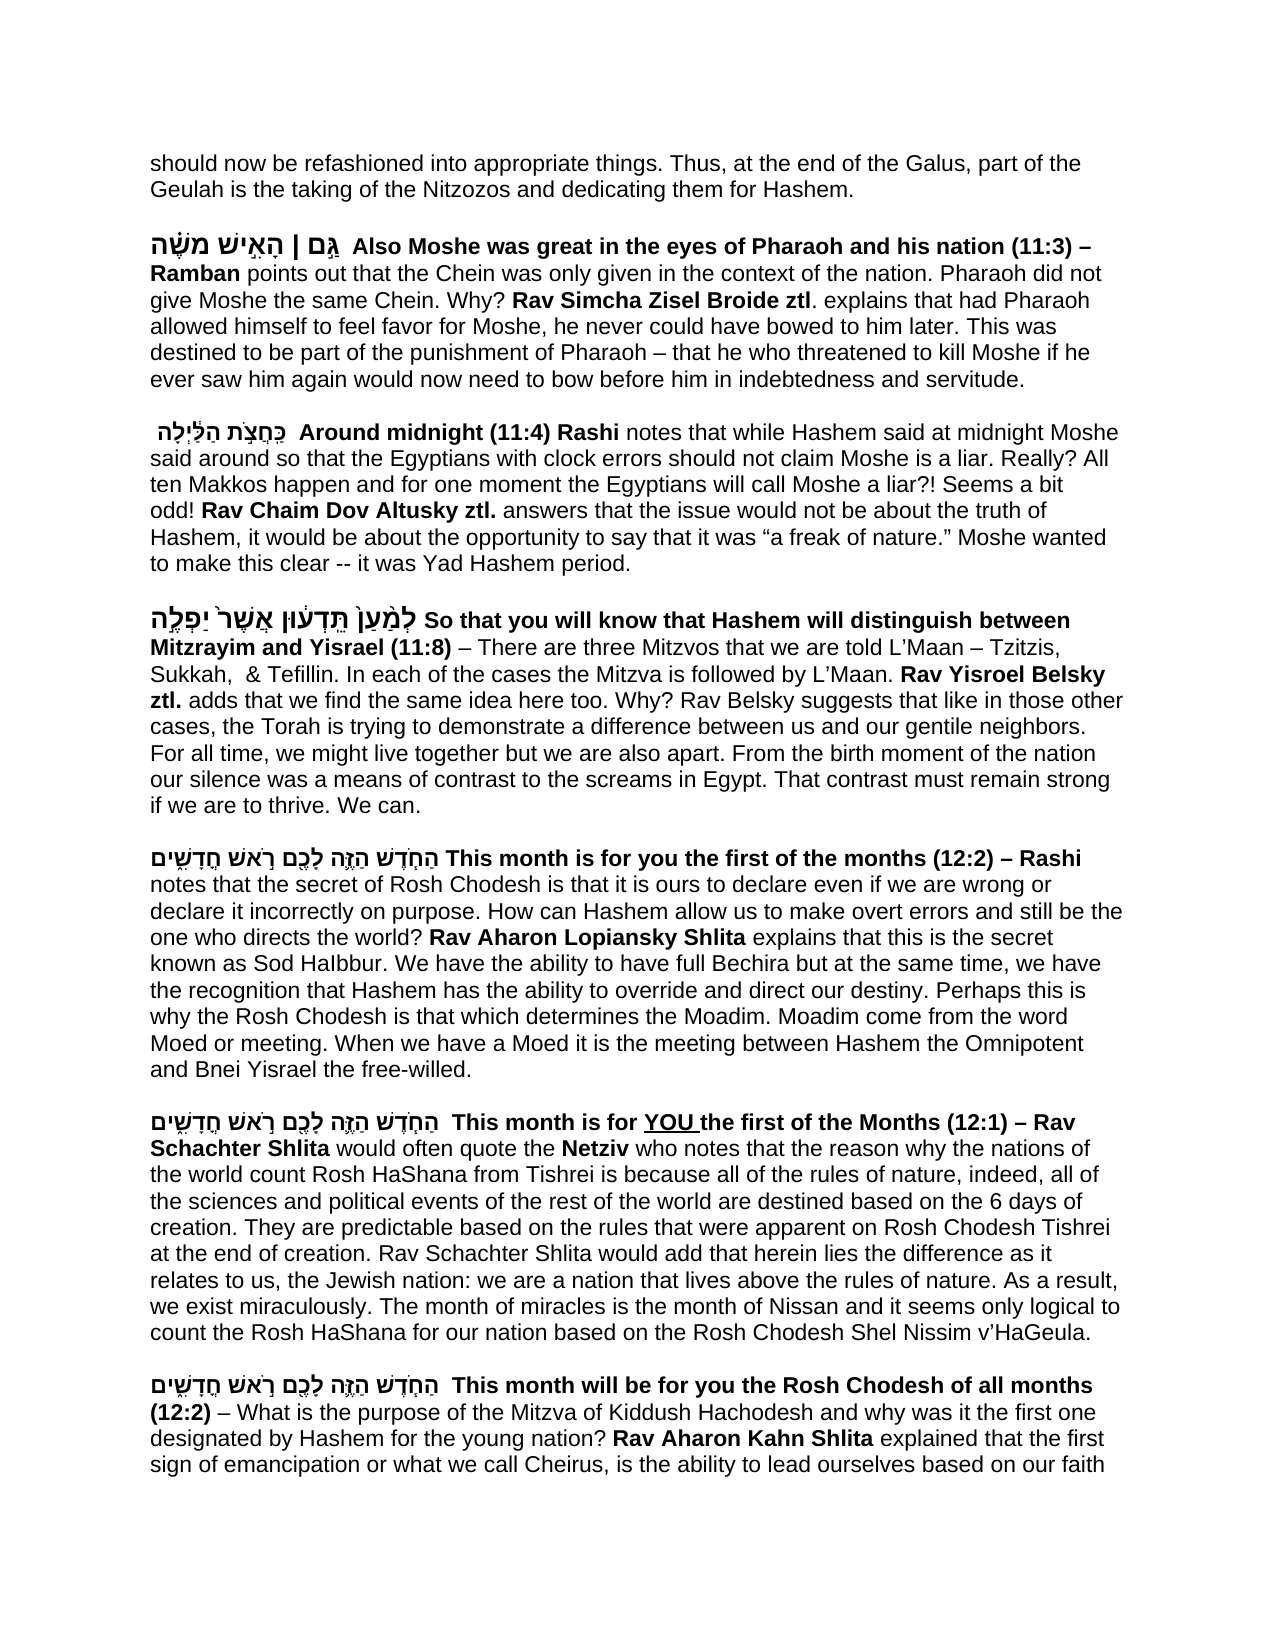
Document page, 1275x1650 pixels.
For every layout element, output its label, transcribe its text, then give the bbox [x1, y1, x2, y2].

text הַחֹ֧דֶשׁ הַזֶּ֛ה לָכֶ֖ם רֹ֣אשׁ חֳדָשִׁ֑ים This month is for YOU the first of the Months (12:1) – Rav Schachter Shlita would often quote the Netziv who notes that the reason why the nations of the world count Rosh HaShana from Tishrei is because all of the rules of nature, indeed, all of the sciences and political events of the rest of the world are destined based on the 6 days of creation. They are predictable based on the rules that were apparent on Rosh Chodesh Tishrei at the end of creation. Rav Schachter Shlita would add that herein lies the difference as it relates to us, the Jewish nation: we are a nation that lives above the rules of nature. As a result, we exist miraculously. The month of miracles is the month of Nissan and it seems only logical to count the Rosh HaShana for our nation based on the Rosh Chodesh Shel Nissim v’HaGeula. [150, 1108, 1125, 1346]
text לְמַ֨עַן֙ תֵּֽדְע֔וּן אֲשֶׁר֙ יַפְלֶ֣ה So that you will know that Hashem will distinguish between Mitzrayim and Yisrael (11:8) – There are three Mitzvos that we are told L’Maan – Tzitzis, Sukkah, & Tefillin. In each of the cases the Mitzva is followed by L’Maan. Rav Yisroel Belsky ztl. adds that we find the same idea here too. Why? Rav Belsky suggests that like in those other cases, the Torah is trying to demonstrate a difference between us and our gentile neighbors. For all time, we might live together but we are also apart. From the birth moment of the nation our silence was a means of contrast to the screams in Egypt. That contrast must remain strong if we are to thrive. We can. [150, 603, 1125, 819]
text כַּֽחֲצֹ֣ת הַלַּ֔יְלָה Around midnight (11:4) Rashi notes that while Hashem said at midnight Moshe said around so that the Egyptians with clock errors should not claim Moshe is a liar. Really? All ten Makkos happen and for one moment the Egyptians will call Moshe a liar?! Seems a bit odd! Rav Chaim Dov Altusky ztl. answers that the issue would not be about the truth of Hashem, it would be about the opportunity to say that it was “a freak of nature.” Moshe wanted to make this clear -- it was Yad Hashem period. [150, 392, 1125, 577]
text גַּ֣ם | הָאִ֣ישׁ משֶׁ֗ה Also Moshe was great in the eyes of Pharaoh and his nation (11:3) – Ramban points out that the Chein was only given in the context of the nation. Pharaoh did not give Moshe the same Chein. Why? Rav Simcha Zisel Broide ztl. explains that had Pharaoh allowed himself to feel favor for Moshe, he never could have bowed to him later. This was destined to be part of the punishment of Pharaoh – that he who threatened to kill Moshe if he ever saw him again would now need to bow before him in indebtedness and servitude. [339, 229, 1125, 392]
text הַחֹ֧דֶשׁ הַזֶּ֛ה לָכֶ֖ם רֹ֣אשׁ חֳדָשִׁ֑ים This month is for you the first of the months (12:2) – Rashi notes that the secret of Rosh Chodesh is that it is ours to declare even if we are wrong or declare it incorrectly on purpose. How can Hashem allow us to make overt errors and still be the one who directs the world? Rav Aharon Lopiansky Shlita explains that this is the secret known as Sod HaIbbur. We have the ability to have full Bechira but at the same time, we have the recognition that Hashem has the ability to override and direct our destiny. Perhaps this is why the Rosh Chodesh is that which determines the Moadim. Moadim come from the word Moed or meeting. When we have a Moed it is the meeting between Hashem the Omnipotent and Bnei Yisrael the free-willed. [150, 845, 1125, 1082]
